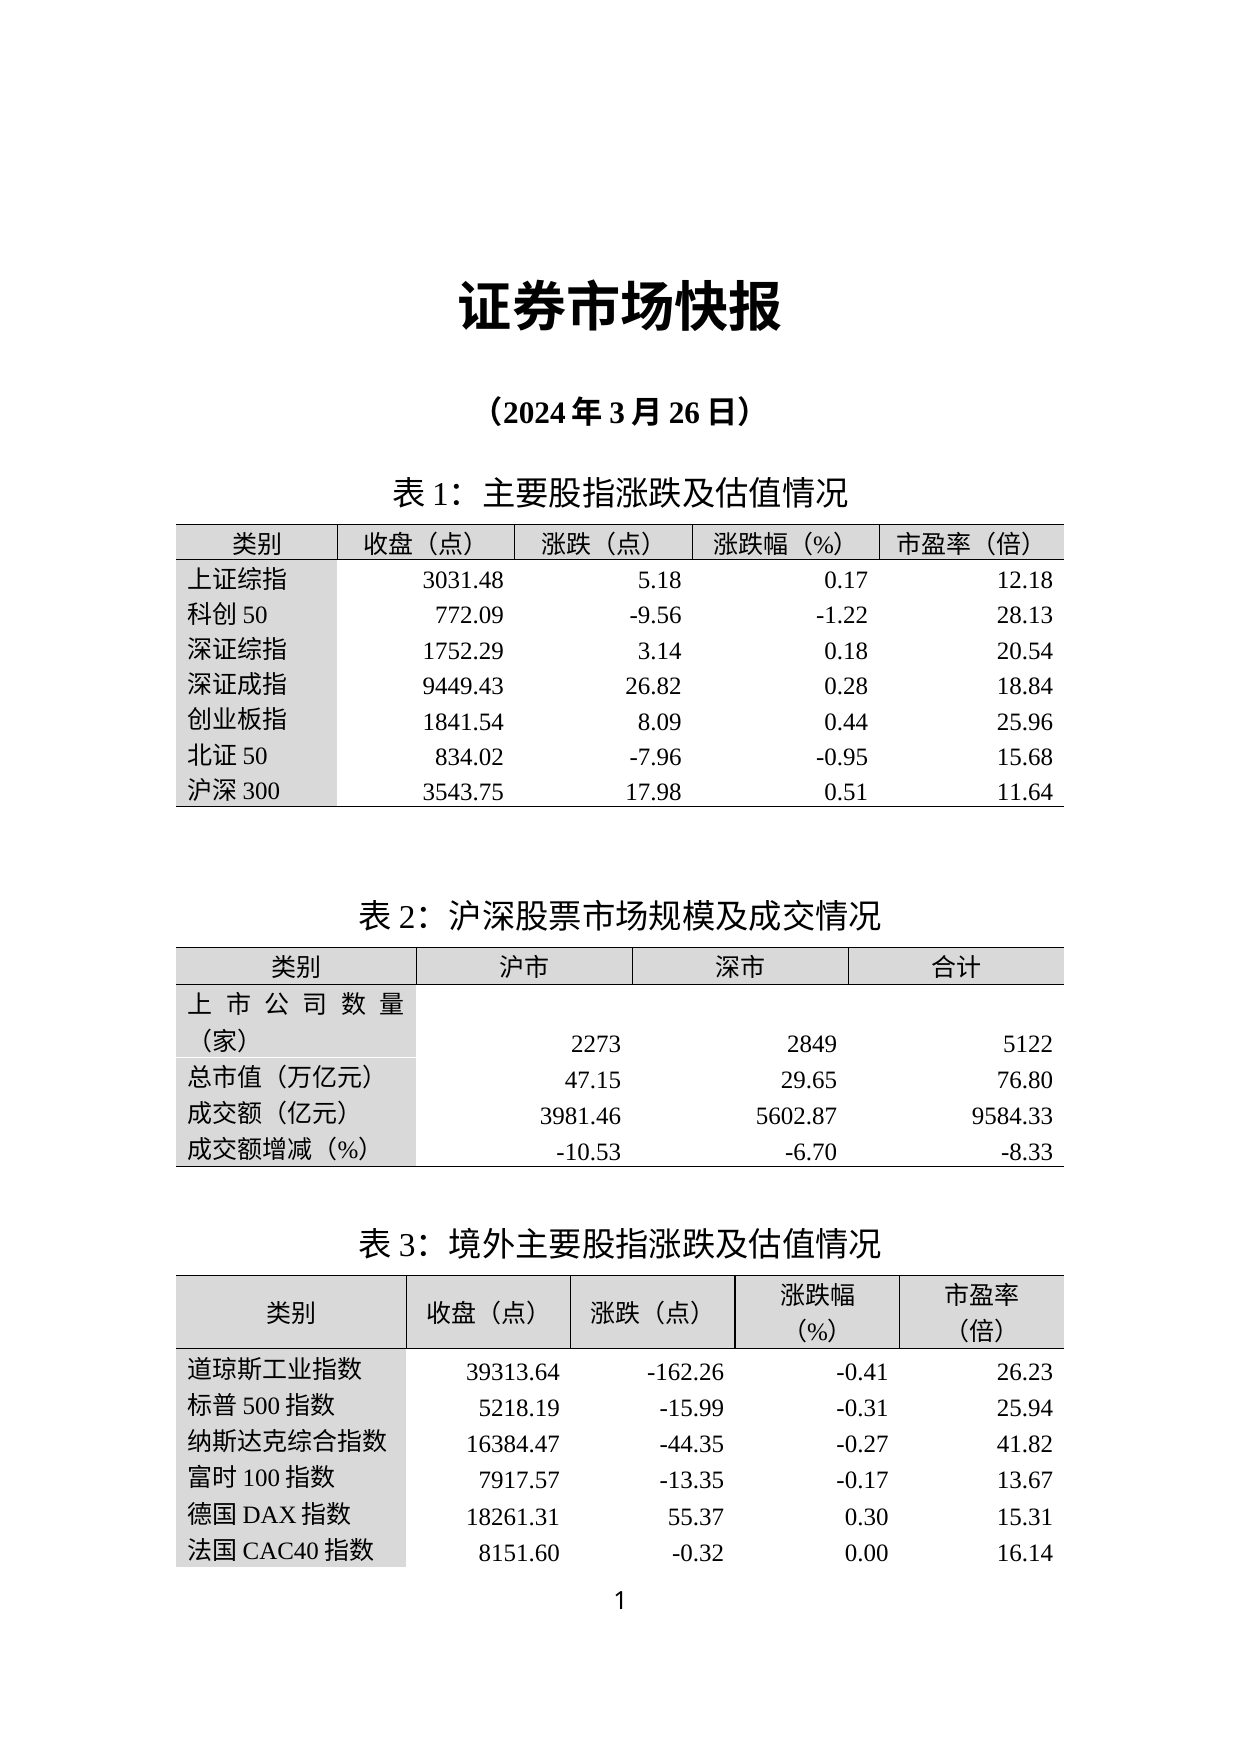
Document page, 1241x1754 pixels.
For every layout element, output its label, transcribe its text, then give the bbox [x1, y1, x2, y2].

table_cell -8.33 [848, 1130, 1064, 1166]
table_cell 0.30 [735, 1494, 899, 1530]
table_cell 创业板指 [176, 700, 337, 735]
table_cell 科创50 [176, 594, 337, 629]
table_cell 上市公司数量（家） [176, 985, 416, 1057]
table_cell -10.53 [416, 1130, 632, 1166]
table_cell -1.22 [693, 594, 879, 629]
table_header 市盈率（倍） [879, 525, 1064, 559]
table_cell 20.54 [879, 629, 1064, 665]
table_cell 5.18 [515, 560, 692, 594]
table_header 合计 [848, 948, 1064, 984]
table_cell 772.09 [337, 594, 515, 629]
text 表1：主要股指涨跌及估值情况 [187, 458, 1053, 523]
table_cell 25.94 [899, 1385, 1064, 1422]
table_header 涨跌幅（%） [693, 525, 878, 559]
table_cell 15.31 [899, 1494, 1064, 1530]
table_cell 总市值（万亿元） [176, 1058, 416, 1094]
table_cell 0.44 [693, 700, 879, 735]
table_cell 2849 [632, 985, 848, 1057]
table_cell 0.51 [693, 771, 879, 806]
text 表2：沪深股票市场规模及成交情况 [187, 882, 1053, 947]
table_cell 5122 [848, 985, 1064, 1057]
table_cell -162.26 [571, 1349, 735, 1385]
table_cell 沪深300 [176, 771, 337, 806]
table_cell 3543.75 [337, 771, 515, 806]
text 证券市场快报 [187, 254, 1053, 351]
table_cell 2273 [416, 985, 632, 1057]
table_cell 法国CAC40指数 [176, 1530, 406, 1567]
table_cell -44.35 [571, 1422, 735, 1458]
table_cell 富时100指数 [176, 1458, 406, 1494]
table_cell 北证50 [176, 735, 337, 771]
table_header 收盘（点） [338, 525, 514, 559]
table_cell 16.14 [899, 1530, 1064, 1567]
table_header 类别 [176, 948, 416, 984]
table_cell 47.15 [416, 1058, 632, 1094]
table_cell 16384.47 [406, 1422, 571, 1458]
table_header 收盘（点） [407, 1276, 570, 1348]
table_cell 5218.19 [406, 1385, 571, 1422]
table_cell 纳斯达克综合指数 [176, 1422, 406, 1458]
table_cell 12.18 [879, 560, 1064, 594]
table_cell 0.17 [693, 560, 879, 594]
table_cell 41.82 [899, 1422, 1064, 1458]
table_cell 0.28 [693, 665, 879, 700]
table_cell 标普500指数 [176, 1385, 406, 1422]
table_cell 上证综指 [176, 560, 337, 594]
table_cell 0.00 [735, 1530, 899, 1567]
table_cell -0.17 [735, 1458, 899, 1494]
table_cell 28.13 [879, 594, 1064, 629]
table_cell -0.41 [735, 1349, 899, 1385]
table_header 类别 [176, 525, 337, 559]
table_cell 26.23 [899, 1349, 1064, 1385]
table_cell 13.67 [899, 1458, 1064, 1494]
table_cell 成交额（亿元） [176, 1094, 416, 1130]
table_cell 25.96 [879, 700, 1064, 735]
table_cell 18.84 [879, 665, 1064, 700]
table_cell -15.99 [571, 1385, 735, 1422]
table_cell 德国DAX指数 [176, 1494, 406, 1530]
table_cell 1752.29 [337, 629, 515, 665]
table_cell 1841.54 [337, 700, 515, 735]
table_cell 18261.31 [406, 1494, 571, 1530]
table_cell 8151.60 [406, 1530, 571, 1567]
table_cell 15.68 [879, 735, 1064, 771]
table_cell 5602.87 [632, 1094, 848, 1130]
table_cell -13.35 [571, 1458, 735, 1494]
table_header 深市 [633, 948, 847, 984]
table_cell 7917.57 [406, 1458, 571, 1494]
table_cell 0.18 [693, 629, 879, 665]
table_cell 深证成指 [176, 665, 337, 700]
table_header 涨跌（点） [571, 1276, 734, 1348]
table_cell 9449.43 [337, 665, 515, 700]
table_cell -0.27 [735, 1422, 899, 1458]
table_cell -0.95 [693, 735, 879, 771]
table_header 涨跌幅（%） [736, 1276, 899, 1348]
table_cell 11.64 [879, 771, 1064, 806]
table_cell 17.98 [515, 771, 692, 806]
text （2024年3月26日） [187, 377, 1053, 442]
table_cell 9584.33 [848, 1094, 1064, 1130]
table_cell 8.09 [515, 700, 692, 735]
table_cell -9.56 [515, 594, 692, 629]
table_cell -0.31 [735, 1385, 899, 1422]
table_cell -6.70 [632, 1130, 848, 1166]
table_cell 55.37 [571, 1494, 735, 1530]
table_cell 39313.64 [406, 1349, 571, 1385]
table_cell 道琼斯工业指数 [176, 1349, 406, 1385]
table_cell -7.96 [515, 735, 692, 771]
table_cell 3.14 [515, 629, 692, 665]
table_header 类别 [176, 1276, 406, 1348]
table_cell -0.32 [571, 1530, 735, 1567]
table_cell 76.80 [848, 1058, 1064, 1094]
table_cell 3981.46 [416, 1094, 632, 1130]
table_cell 深证综指 [176, 629, 337, 665]
table_cell 29.65 [632, 1058, 848, 1094]
table_cell 26.82 [515, 665, 692, 700]
table_header 涨跌（点） [515, 525, 692, 559]
table_header 沪市 [417, 948, 632, 984]
table_header 市盈率（倍） [900, 1276, 1064, 1348]
table_cell 成交额增减（%） [176, 1130, 416, 1166]
table_cell 834.02 [337, 735, 515, 771]
table_cell 3031.48 [337, 560, 515, 594]
text 表3：境外主要股指涨跌及估值情况 [187, 1209, 1053, 1274]
